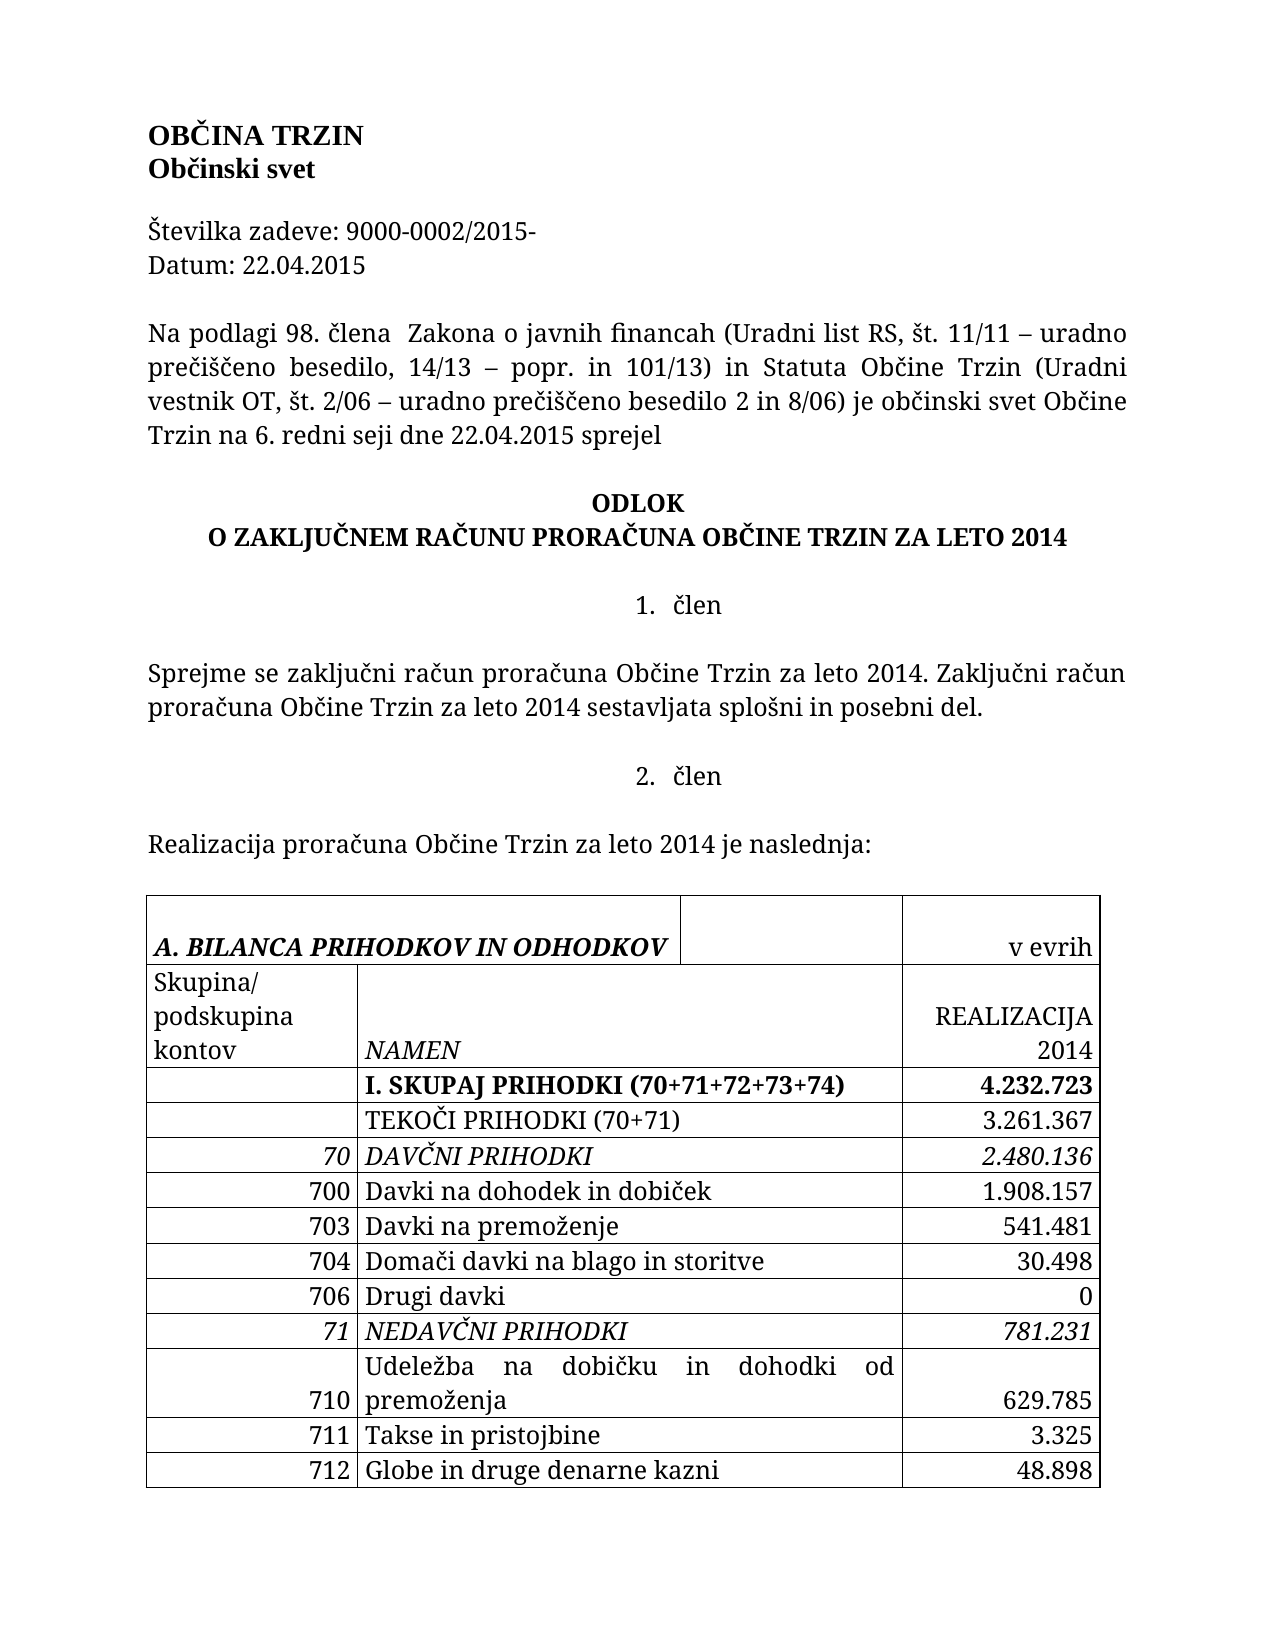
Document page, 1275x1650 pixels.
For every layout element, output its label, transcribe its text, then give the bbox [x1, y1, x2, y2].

table_cell DAVČNI PRIHODKI [358, 1138, 902, 1172]
table_cell 0 [903, 1279, 1099, 1313]
text Datum: 22.04.2015 [148, 247, 1127, 281]
text OBČINA TRZIN [148, 118, 1127, 152]
text Občinski svet [148, 152, 1127, 185]
table_cell 70 [147, 1138, 357, 1172]
table_cell 2.480.136 [903, 1138, 1099, 1172]
table_cell 30.498 [903, 1244, 1099, 1277]
text Na podlagi 98. člena Zakona o javnih financah (Uradni list RS, št. 11/11 – uradno prečiščeno besedilo, 14/13 – popr. in 101/13) in Statuta Občine Trzin (Uradni vestnik OT, št. 2/06 – uradno prečiščeno besedilo 2 in 8/06) je občinski svet Občine Trzin na 6. redni seji dne 22.04.2015 sprejel [148, 315, 1127, 452]
table_cell Davki na dohodek in dobiček [358, 1173, 902, 1207]
table_cell 703 [147, 1208, 357, 1242]
table_cell 3.261.367 [903, 1103, 1099, 1137]
table_cell 704 [147, 1244, 357, 1277]
table_cell 71 [147, 1314, 357, 1348]
table_header [681, 896, 902, 964]
table_cell 1.908.157 [903, 1173, 1099, 1207]
table_cell 700 [147, 1173, 357, 1207]
table_cell 541.481 [903, 1208, 1099, 1242]
table_cell 781.231 [903, 1314, 1099, 1348]
table_cell 4.232.723 [903, 1068, 1099, 1102]
table_cell 711 [147, 1418, 357, 1452]
table_cell Davki na premoženje [358, 1208, 902, 1242]
table_cell NAMEN [358, 965, 902, 1067]
table_cell 710 [147, 1349, 357, 1417]
table_cell 706 [147, 1279, 357, 1313]
list člen [635, 588, 1127, 622]
table_cell REALIZACIJA 2014 [903, 965, 1099, 1067]
table_cell NEDAVČNI PRIHODKI [358, 1314, 902, 1348]
table_cell [147, 1103, 357, 1137]
table_cell Globe in druge denarne kazni [358, 1453, 902, 1487]
text Realizacija proračuna Občine Trzin za leto 2014 je naslednja: [148, 826, 1127, 860]
table_header v evrih [903, 896, 1099, 964]
text ODLOK [148, 486, 1127, 520]
table_header A. BILANCA PRIHODKOV IN ODHODKOV [147, 896, 680, 964]
text O ZAKLJUČNEM RAČUNU PRORAČUNA OBČINE TRZIN ZA LETO 2014 [148, 520, 1127, 554]
table_cell Takse in pristojbine [358, 1418, 902, 1452]
text Številka zadeve: 9000-0002/2015- [148, 213, 1127, 247]
table_cell Domači davki na blago in storitve [358, 1244, 902, 1277]
list člen [635, 758, 1127, 792]
table_cell 48.898 [903, 1453, 1099, 1487]
table_cell 712 [147, 1453, 357, 1487]
table_cell Udeležba na dobičku in dohodki od premoženja [358, 1349, 902, 1417]
table_cell 629.785 [903, 1349, 1099, 1417]
table_cell [147, 1068, 357, 1102]
table_cell 3.325 [903, 1418, 1099, 1452]
table_cell Drugi davki [358, 1279, 902, 1313]
table_cell Skupina/podskupina kontov [147, 965, 357, 1067]
table_cell TEKOČI PRIHODKI (70+71) [358, 1103, 902, 1137]
table_cell I. SKUPAJ PRIHODKI (70+71+72+73+74) [358, 1068, 902, 1102]
text Sprejme se zaključni račun proračuna Občine Trzin za leto 2014. Zaključni račun proračuna Občine Trzin za leto 2014 sestavljata splošni in posebni del. [148, 656, 1127, 724]
